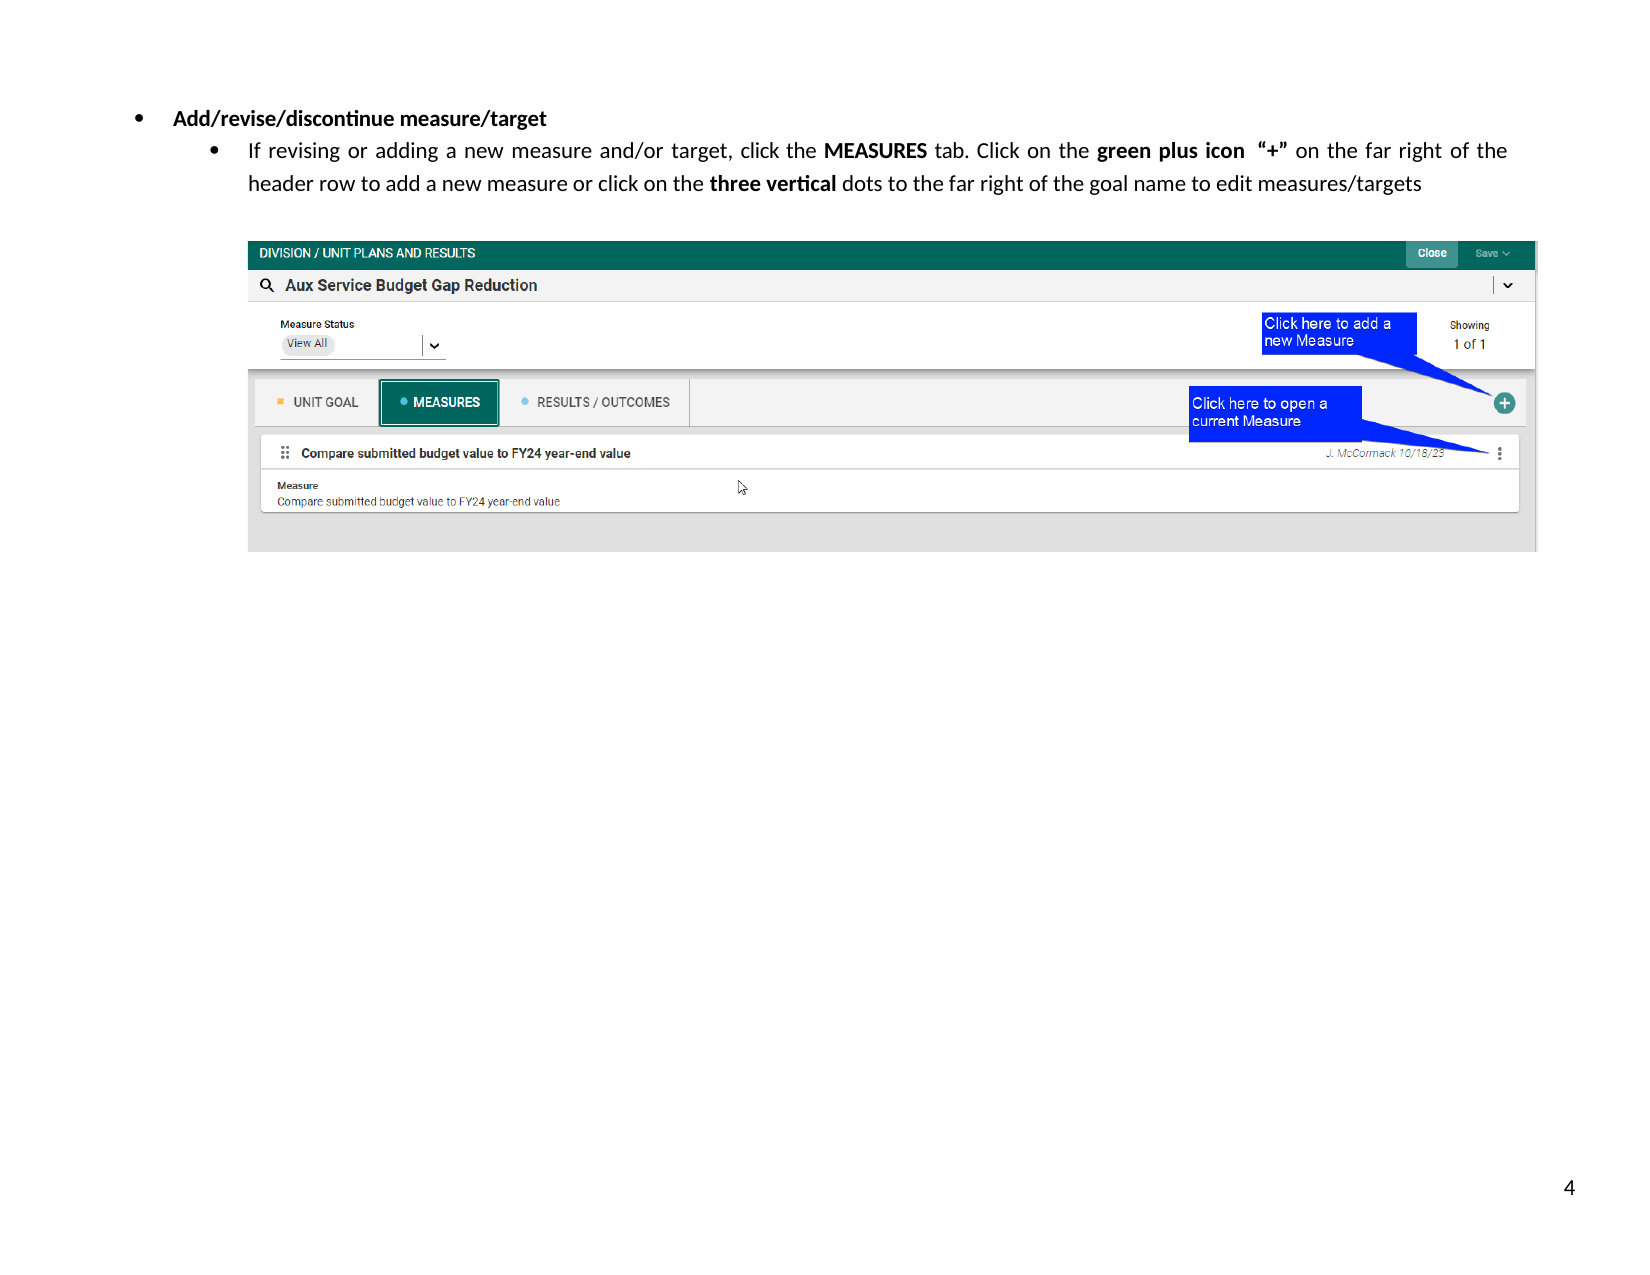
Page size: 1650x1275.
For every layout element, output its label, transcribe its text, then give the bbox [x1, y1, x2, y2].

picture [247, 241, 1538, 552]
list If revising or adding a new measure and/or target, click the MEASURES tab. Click on the green plus icon “+” on the far right of the header row to add a new measure or click on the three vertical dots to the far right of the goal name to edit measures/targets [210, 137, 1508, 197]
list Add/revise/discontinue measure/target [135, 104, 1585, 132]
